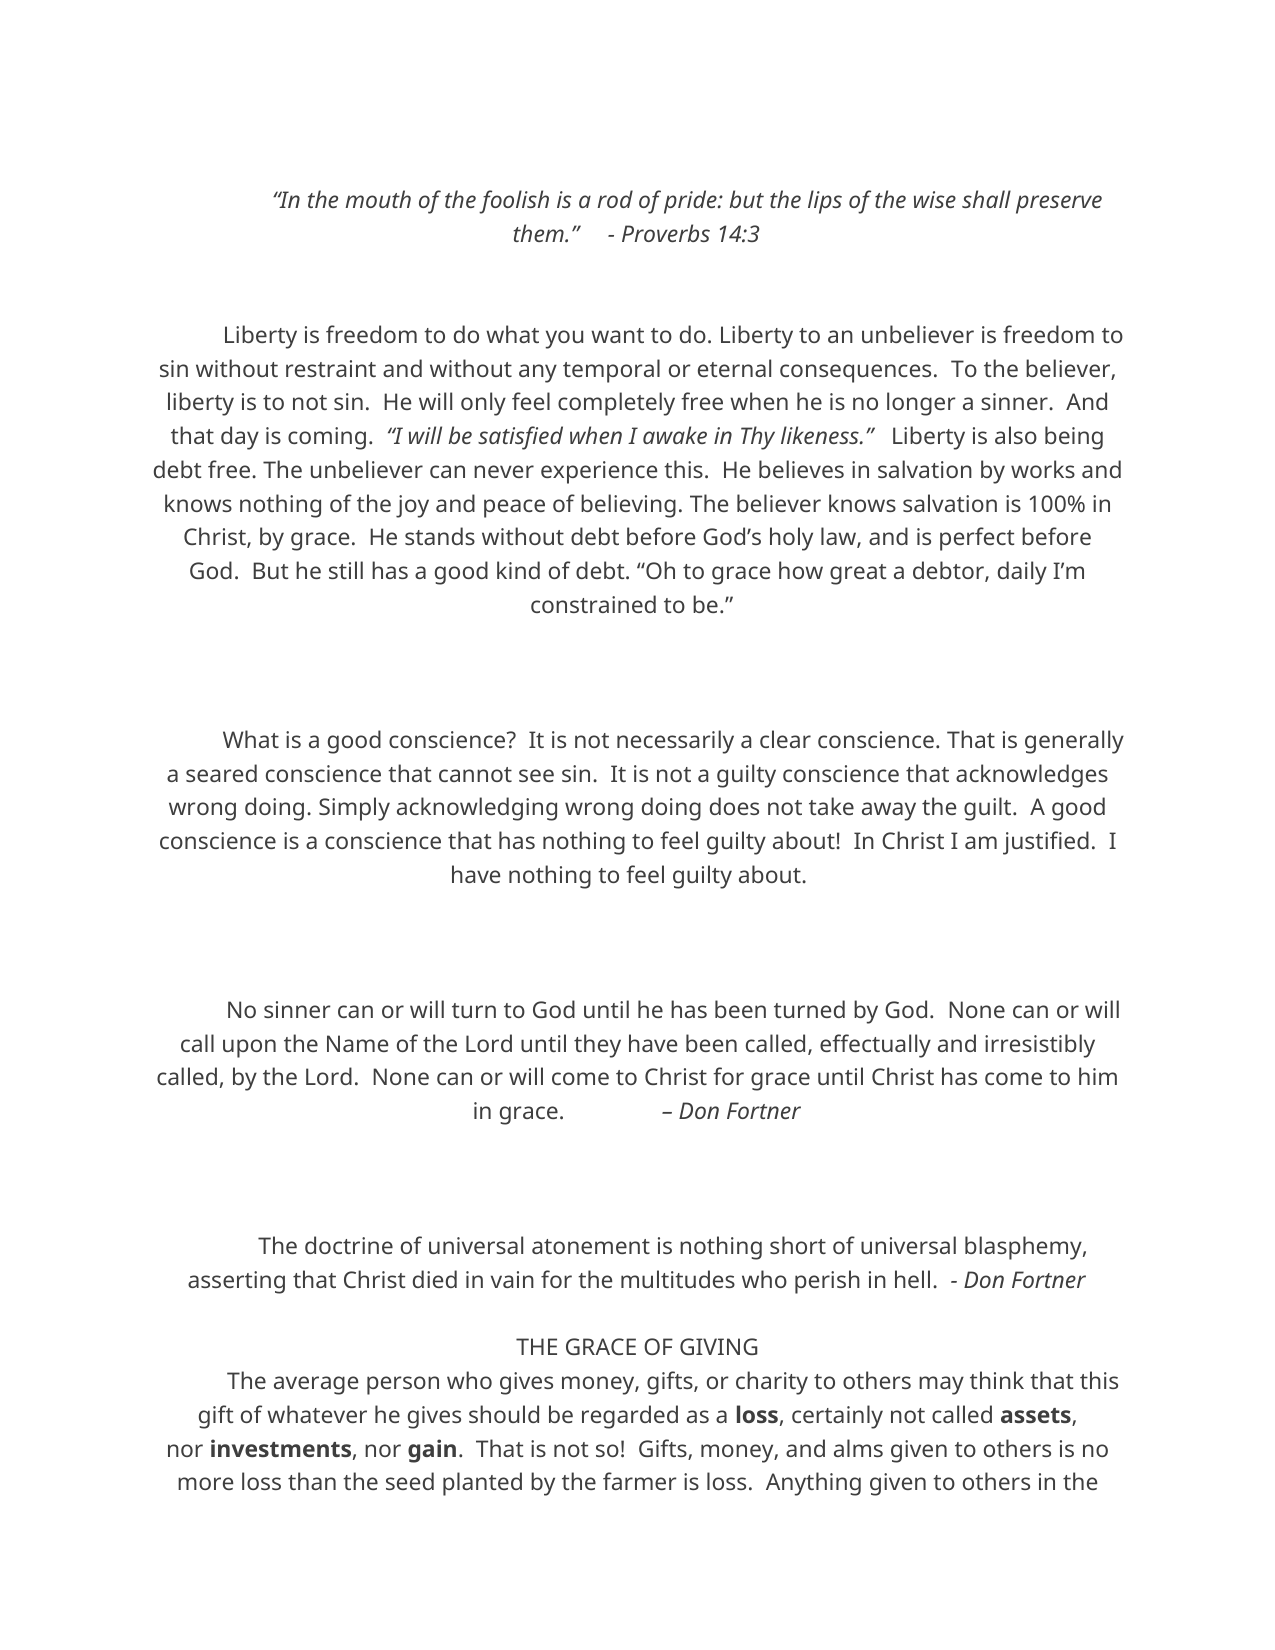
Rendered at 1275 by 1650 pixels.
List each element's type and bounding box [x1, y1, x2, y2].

text [150, 150, 1125, 1497]
